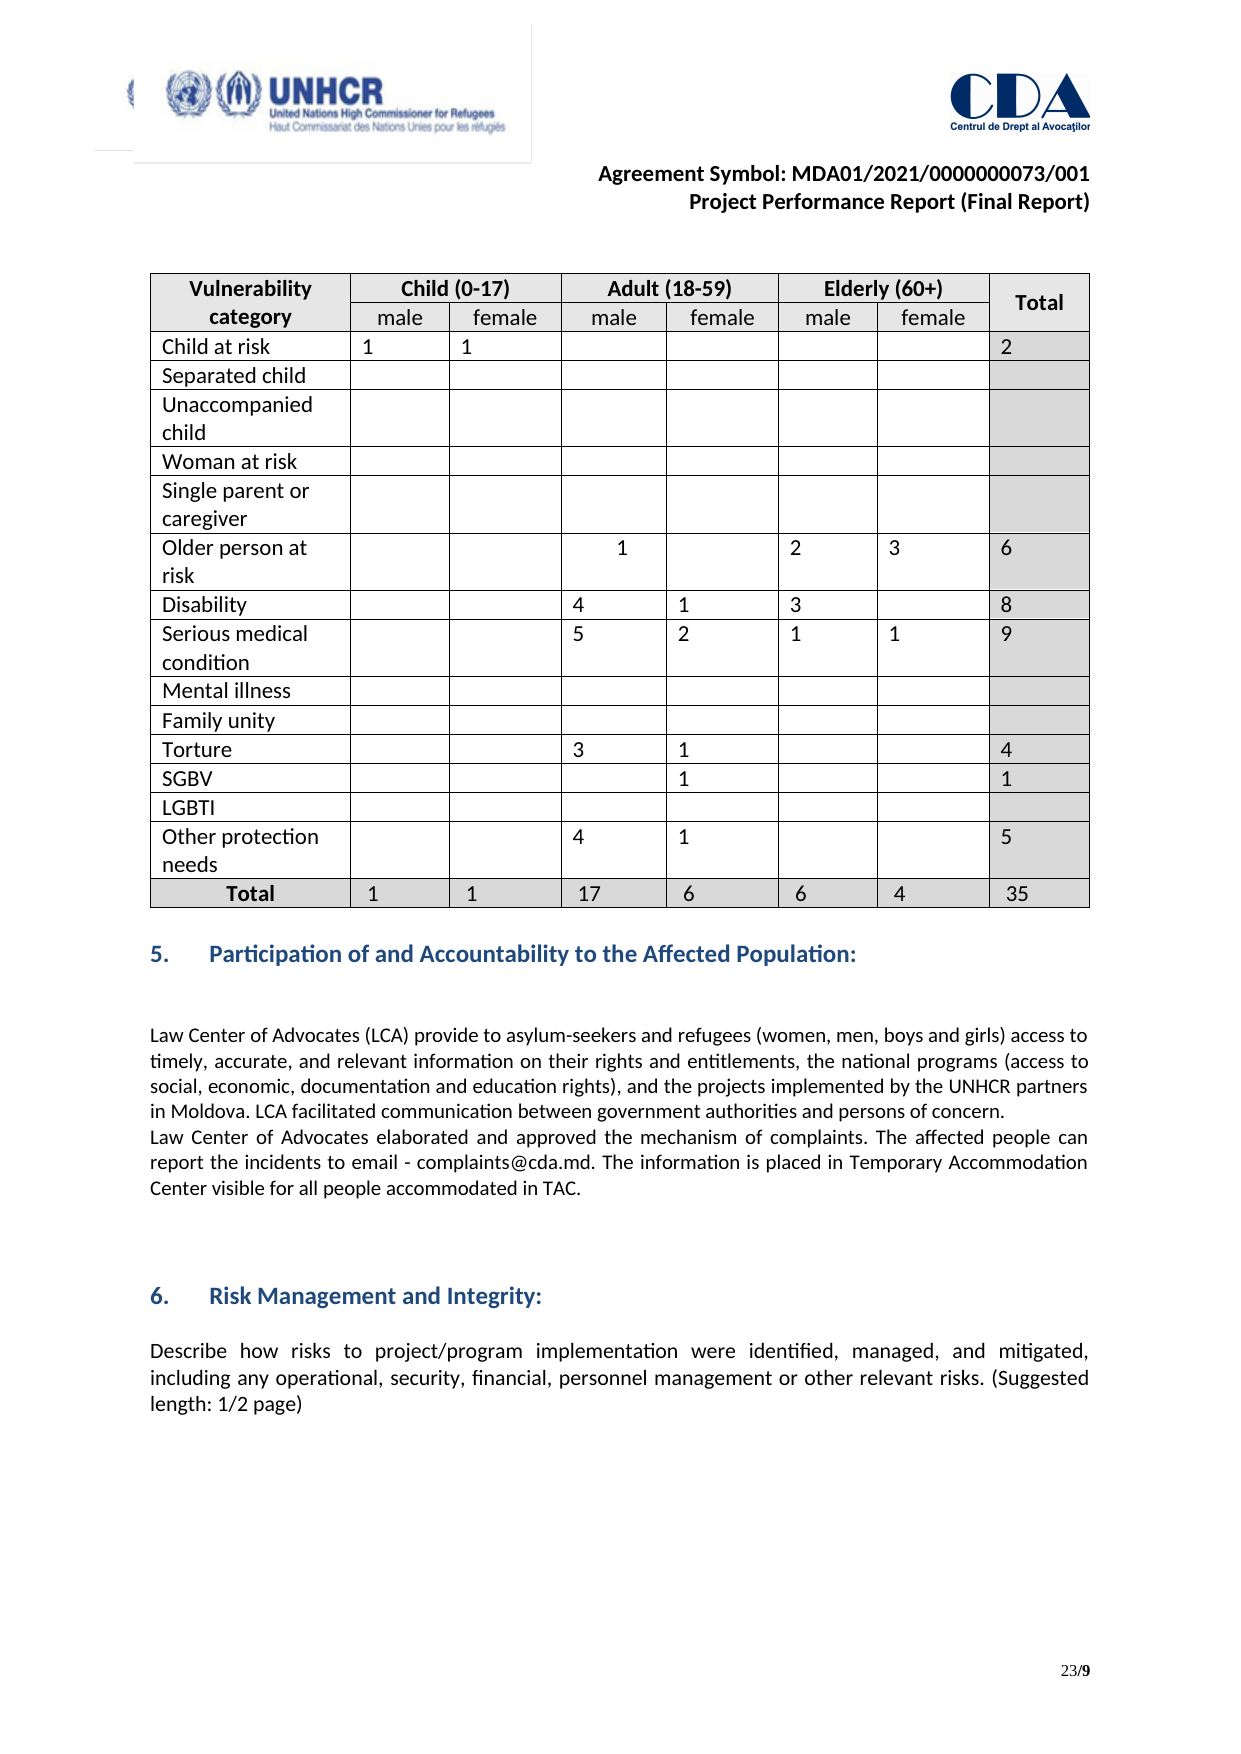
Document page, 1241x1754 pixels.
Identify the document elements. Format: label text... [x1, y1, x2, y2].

table_cell [779, 361, 877, 389]
table_cell [878, 591, 989, 618]
table_cell 1 [779, 620, 877, 676]
table_cell [878, 476, 989, 532]
table_cell [878, 735, 989, 763]
table_cell [450, 706, 561, 734]
table_cell [990, 677, 1089, 705]
table_cell [450, 534, 561, 589]
table_cell [667, 793, 778, 821]
table_cell 3 [878, 534, 989, 589]
table_cell [779, 793, 877, 821]
table_cell 3 [779, 591, 877, 618]
table_cell [779, 447, 877, 475]
table_cell female [878, 303, 989, 331]
table_cell 1 [450, 879, 561, 907]
table_cell 1 [667, 591, 778, 618]
table_cell [351, 361, 449, 389]
table_cell [779, 735, 877, 763]
table_cell Single parent or caregiver [151, 476, 350, 532]
table_cell [667, 677, 778, 705]
table_cell [779, 677, 877, 705]
table_cell [878, 793, 989, 821]
table_cell [562, 706, 666, 734]
table_cell male [562, 303, 666, 331]
table_cell [779, 476, 877, 532]
table_cell 1 [351, 879, 449, 907]
list Describe how risks to project/program implementation were identified, managed, and mitigated, including any operational, security, financial, personnel management or other relevant risks. (Suggested length: 1/2 page) [150, 1337, 1090, 1417]
table_cell Serious medical condition [151, 620, 350, 676]
table_cell 5 [990, 822, 1089, 878]
picture [949, 73, 1091, 132]
table_cell 17 [562, 879, 666, 907]
table_cell [990, 390, 1089, 446]
table_cell Separated child [151, 361, 350, 389]
table_cell [351, 706, 449, 734]
table_cell [351, 447, 449, 475]
table_cell 1 [667, 822, 778, 878]
table_cell [878, 822, 989, 878]
table_cell [878, 706, 989, 734]
table_header Vulnerability category [151, 274, 350, 331]
list Risk Management and Integrity: [150, 1280, 1090, 1310]
table_cell 2 [667, 620, 778, 676]
table_cell 1 [878, 620, 989, 676]
table_cell [351, 822, 449, 878]
table_cell 1 [450, 332, 561, 360]
table_cell [990, 447, 1089, 475]
table_cell 9 [990, 620, 1089, 676]
table_cell [878, 361, 989, 389]
table_cell [450, 591, 561, 618]
table_cell female [667, 303, 778, 331]
table_cell [450, 735, 561, 763]
table_cell [878, 677, 989, 705]
table_cell Family unity [151, 706, 350, 734]
table_cell 4 [878, 879, 989, 907]
table_cell Total [151, 879, 350, 907]
table_cell 1 [562, 534, 666, 589]
table_cell [779, 706, 877, 734]
table_cell Child at risk [151, 332, 350, 360]
table_cell male [779, 303, 877, 331]
table_cell [990, 793, 1089, 821]
table_header Total [990, 274, 1089, 331]
table_cell male [351, 303, 449, 331]
table_cell [450, 793, 561, 821]
table_cell [878, 447, 989, 475]
table_cell [351, 390, 449, 446]
table_cell [562, 677, 666, 705]
table_cell [351, 764, 449, 792]
table_cell Older person at risk [151, 534, 350, 589]
table_cell [562, 764, 666, 792]
table_cell 1 [667, 764, 778, 792]
table_cell [667, 332, 778, 360]
table_cell [667, 390, 778, 446]
table_cell SGBV [151, 764, 350, 792]
table_cell [990, 476, 1089, 532]
table_cell Other protection needs [151, 822, 350, 878]
table_cell [351, 793, 449, 821]
table_cell [878, 332, 989, 360]
table_cell 8 [990, 591, 1089, 618]
table_cell 6 [990, 534, 1089, 589]
table_cell [667, 706, 778, 734]
table_cell 35 [990, 879, 1089, 907]
table_cell 2 [990, 332, 1089, 360]
table_cell [450, 361, 561, 389]
table_cell [779, 390, 877, 446]
table_cell Disability [151, 591, 350, 618]
table_cell [351, 677, 449, 705]
table_cell Torture [151, 735, 350, 763]
table_cell 4 [562, 591, 666, 618]
table_cell 6 [779, 879, 877, 907]
table_cell [667, 534, 778, 589]
table_cell [450, 764, 561, 792]
table_cell [450, 476, 561, 532]
table_header Adult (18-59) [562, 274, 778, 302]
table_cell Woman at risk [151, 447, 350, 475]
table_cell [990, 361, 1089, 389]
table_cell [667, 361, 778, 389]
table_cell [351, 534, 449, 589]
table_cell 1 [667, 735, 778, 763]
table_cell Unaccompanied child [151, 390, 350, 446]
table_cell [562, 361, 666, 389]
table_cell [878, 764, 989, 792]
list Participation of and Accountability to the Affected Population: [150, 939, 1090, 969]
list Law Center of Advocates (LCA) provide to asylum-seekers and refugees (women, men, boys and girls) access to timely, accurate, and relevant information on their rights and entitlements, the national programs (access to social, economic, documentation and education rights), and the projects implemented by the UNHCR partners in Moldova. LCA facilitated communication between government authorities and persons of concern. [150, 1022, 1090, 1124]
table_cell [450, 822, 561, 878]
table_cell [990, 706, 1089, 734]
list Law Center of Advocates elaborated and approved the mechanism of complaints. The affected people can report the incidents to email - complaints@cda.md. The information is placed in Temporary Accommodation Center visible for all people accommodated in TAC. [150, 1124, 1090, 1200]
table_cell [667, 476, 778, 532]
table_cell [562, 793, 666, 821]
table_cell [779, 822, 877, 878]
table_cell [779, 764, 877, 792]
table_cell 4 [990, 735, 1089, 763]
table_cell 6 [667, 879, 778, 907]
table_cell [562, 447, 666, 475]
table_cell [450, 447, 561, 475]
table_header Elderly (60+) [779, 274, 989, 302]
table_cell [351, 735, 449, 763]
table_cell 1 [990, 764, 1089, 792]
table_cell [562, 390, 666, 446]
table_cell [450, 677, 561, 705]
table_cell 3 [562, 735, 666, 763]
table_cell [667, 447, 778, 475]
table_cell LGBTI [151, 793, 350, 821]
table_cell [779, 332, 877, 360]
table_cell 1 [351, 332, 449, 360]
table_cell [562, 332, 666, 360]
table_cell [450, 620, 561, 676]
table_cell 4 [562, 822, 666, 878]
table_cell Mental illness [151, 677, 350, 705]
table_cell [878, 390, 989, 446]
table_cell female [450, 303, 561, 331]
table_cell [351, 591, 449, 618]
table_header Child (0-17) [351, 274, 561, 302]
table_cell [450, 390, 561, 446]
picture [94, 24, 534, 165]
table_cell [351, 476, 449, 532]
table_cell 2 [779, 534, 877, 589]
table_cell 5 [562, 620, 666, 676]
table_cell [562, 476, 666, 532]
table_cell [351, 620, 449, 676]
